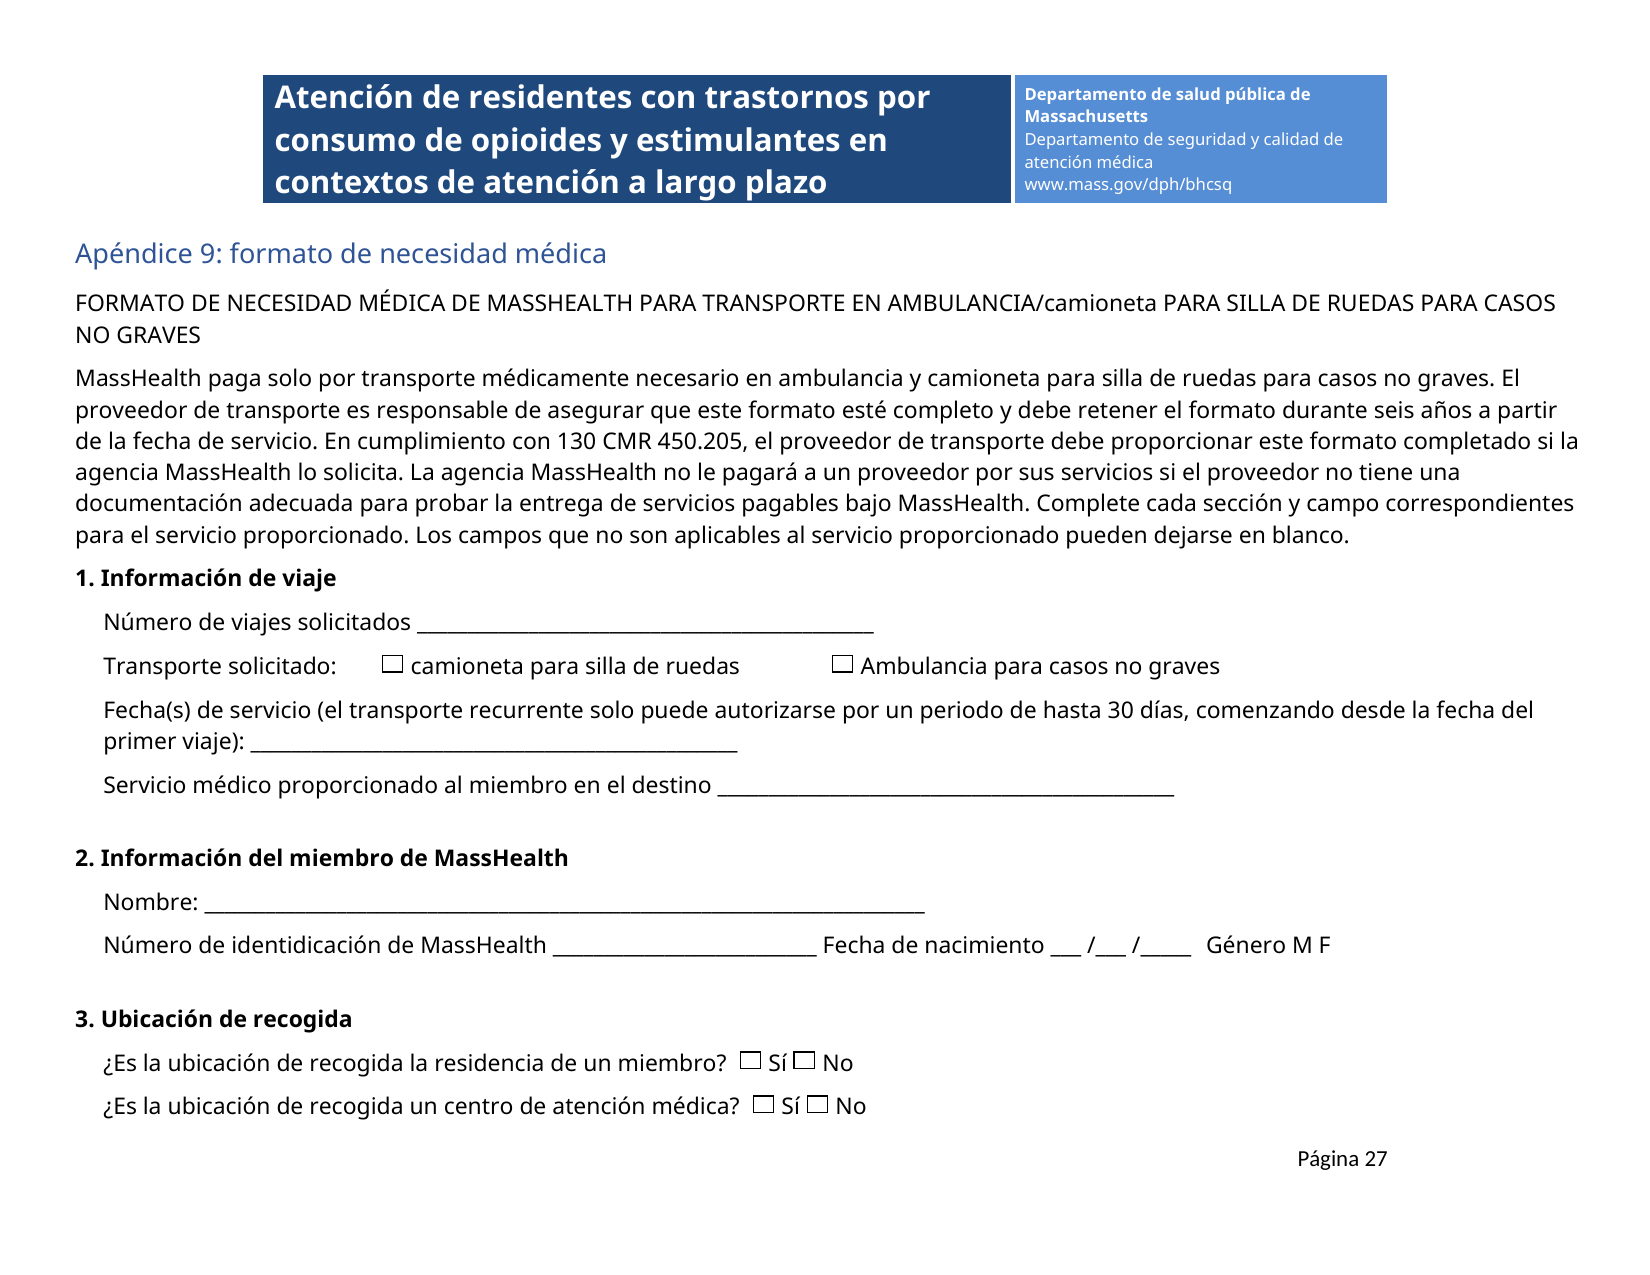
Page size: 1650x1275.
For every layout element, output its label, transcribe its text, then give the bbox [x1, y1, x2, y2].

text Fecha(s) de servicio (el transporte recurrente solo puede autorizarse por un periodo de hasta 30 días, comenzando desde la fecha del primer viaje): ________________________________________________ [103, 693, 1584, 756]
text Transporte solicitado: camioneta para silla de ruedas Ambulancia para casos no graves [103, 650, 1584, 681]
subtitle Apéndice 9: formato de necesidad médica [75, 235, 1575, 272]
text Número de identidicación de MassHealth __________________________ Fecha de nacimiento ___ /___ /_____ Género M F [103, 929, 1584, 961]
text 2. Información del miembro de MassHealth [75, 842, 1584, 873]
text ¿Es la ubicación de recogida un centro de atención médica? Sí No [103, 1090, 1584, 1121]
text ¿Es la ubicación de recogida la residencia de un miembro? Sí No [103, 1046, 1584, 1078]
text FORMATO DE NECESIDAD MÉDICA DE MASSHEALTH PARA TRANSPORTE EN AMBULANCIA/camioneta PARA SILLA DE RUEDAS PARA CASOS NO GRAVES [75, 287, 1584, 350]
text 1. Información de viaje [75, 562, 1584, 593]
text Nombre: _______________________________________________________________________ [103, 886, 1584, 917]
text Número de viajes solicitados _____________________________________________ [103, 606, 1584, 637]
text MassHealth paga solo por transporte médicamente necesario en ambulancia y camioneta para silla de ruedas para casos no graves. El proveedor de transporte es responsable de asegurar que este formato esté completo y debe retener el formato durante seis años a partir de la fecha de servicio. En cumplimiento con 130 CMR 450.205, el proveedor de transporte debe proporcionar este formato completado si la agencia MassHealth lo solicita. La agencia MassHealth no le pagará a un proveedor por sus servicios si el proveedor no tiene una documentación adecuada para probar la entrega de servicios pagables bajo MassHealth. Complete cada sección y campo correspondientes para el servicio proporcionado. Los campos que no son aplicables al servicio proporcionado pueden dejarse en blanco. [75, 362, 1584, 550]
text 3. Ubicación de recogida [75, 1003, 1584, 1034]
text Servicio médico proporcionado al miembro en el destino _____________________________________________ [103, 768, 1584, 800]
